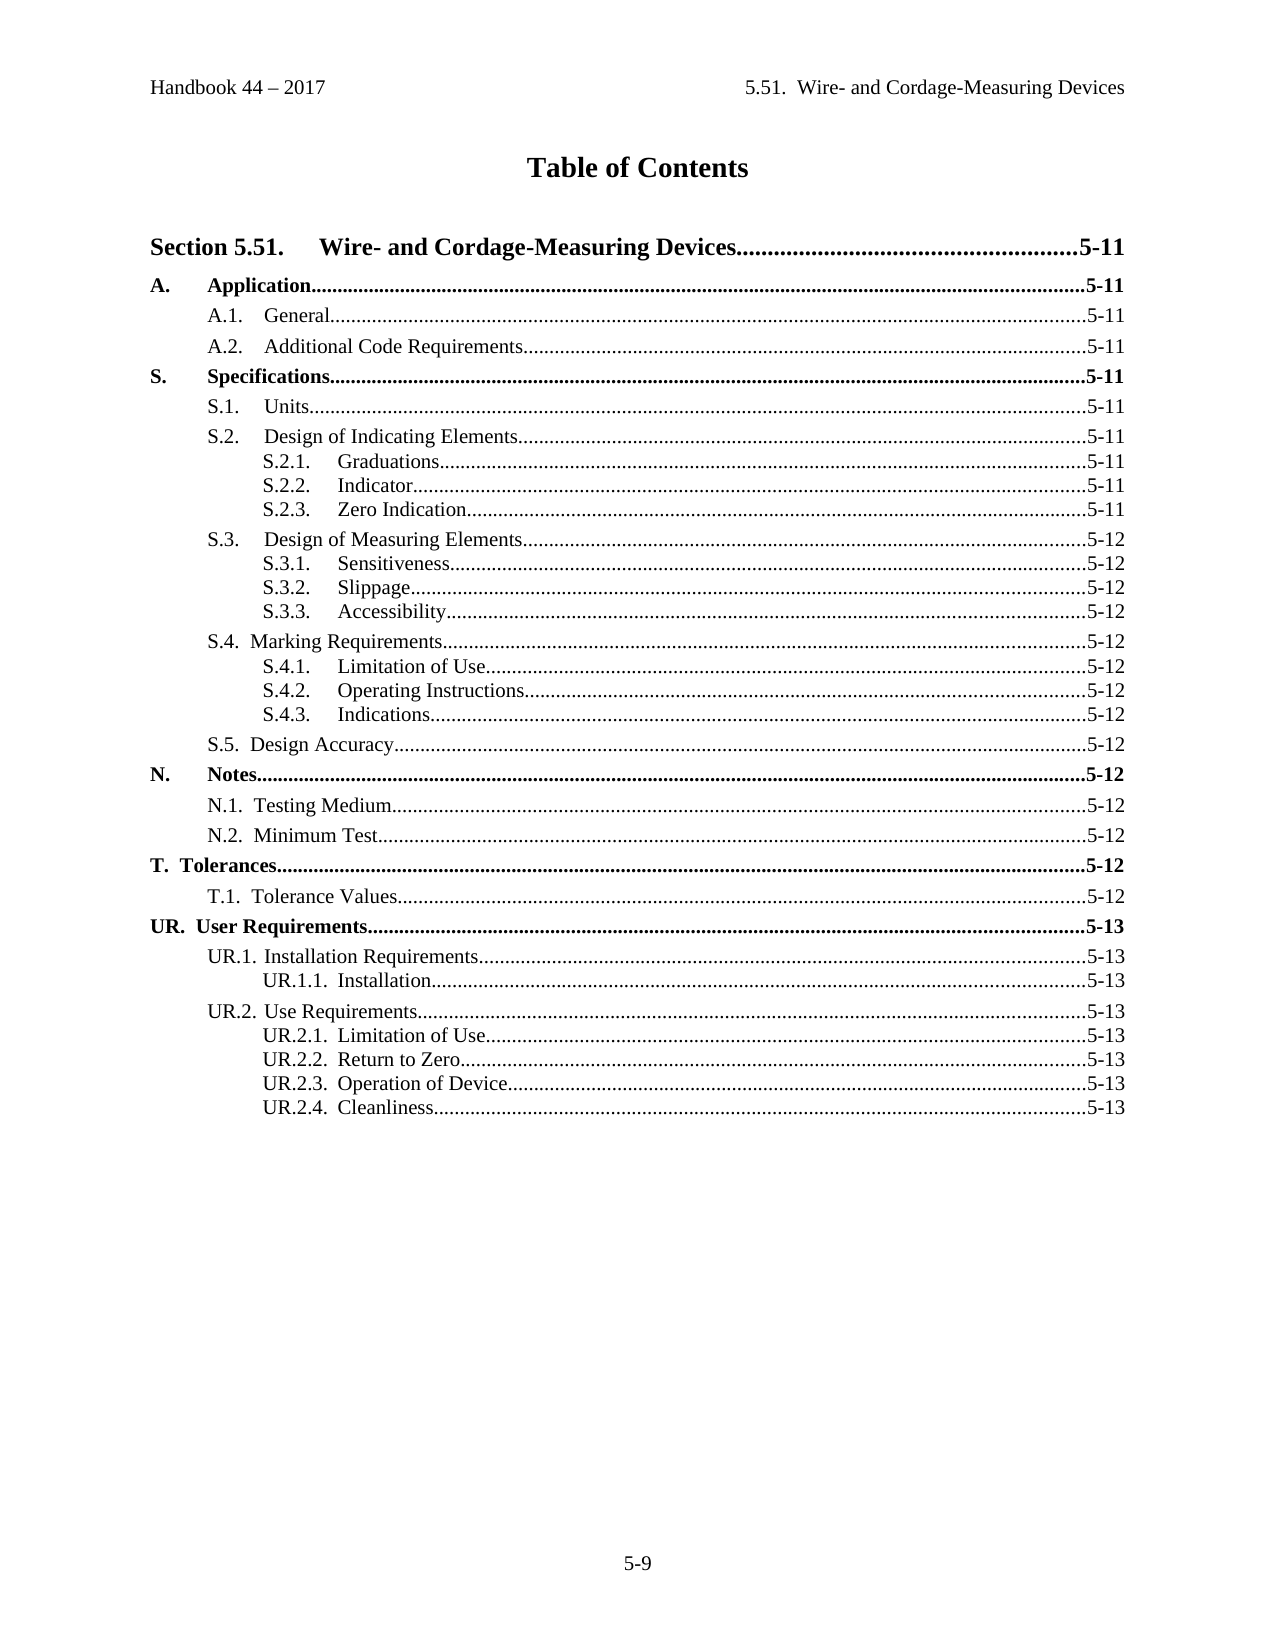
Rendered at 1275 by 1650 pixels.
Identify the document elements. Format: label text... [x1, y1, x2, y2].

text S.4. Marking Requirements. 5-12 [207, 629, 1125, 653]
text S.2.1. Graduations. 5-11 [262, 448, 1125, 473]
text UR.2.4. Cleanliness. 5-13 [262, 1095, 1125, 1119]
text UR.1. Installation Requirements. 5-13 [207, 944, 1125, 968]
text UR.2.2. Return to Zero. 5-13 [262, 1047, 1125, 1071]
text UR.2. Use Requirements. 5-13 [207, 998, 1125, 1023]
text Section 5.51. Wire- and Cordage-Measuring Devices 5-11 [150, 232, 1125, 260]
text S.3. Design of Measuring Elements. 5-12 [207, 527, 1125, 551]
text Table of Contents [150, 150, 1125, 183]
text S.4.3. Indications. 5-12 [262, 702, 1125, 726]
text A. Application 5-11 [150, 273, 1125, 297]
text T. Tolerances 5-12 [150, 853, 1125, 877]
text S.3.2. Slippage. 5-12 [262, 575, 1125, 599]
text N.1. Testing Medium. 5-12 [207, 793, 1125, 817]
text UR.1.1. Installation. 5-13 [262, 968, 1125, 992]
text S.3.1. Sensitiveness. 5-12 [262, 551, 1125, 575]
text A.2. Additional Code Requirements 5-11 [207, 333, 1125, 358]
text N.2. Minimum Test. 5-12 [207, 823, 1125, 847]
text S.2.3. Zero Indication. 5-11 [262, 497, 1125, 521]
text UR. User Requirements 5-13 [150, 914, 1125, 938]
text UR.2.3. Operation of Device. 5-13 [262, 1071, 1125, 1095]
text S.3.3. Accessibility. 5-12 [262, 599, 1125, 623]
text S.5. Design Accuracy. 5-12 [207, 732, 1125, 756]
text S.4.1. Limitation of Use. 5-12 [262, 653, 1125, 678]
text UR.2.1. Limitation of Use. 5-13 [262, 1023, 1125, 1047]
text S.1. Units. 5-11 [207, 394, 1125, 418]
text A.1. General. 5-11 [207, 303, 1125, 327]
text S.4.2. Operating Instructions. 5-12 [262, 678, 1125, 702]
text T.1. Tolerance Values. 5-12 [207, 883, 1125, 908]
text S.2.2. Indicator. 5-11 [262, 473, 1125, 497]
text S. Specifications 5-11 [150, 364, 1125, 388]
text S.2. Design of Indicating Elements. 5-11 [207, 424, 1125, 448]
text N. Notes 5-12 [150, 762, 1125, 786]
